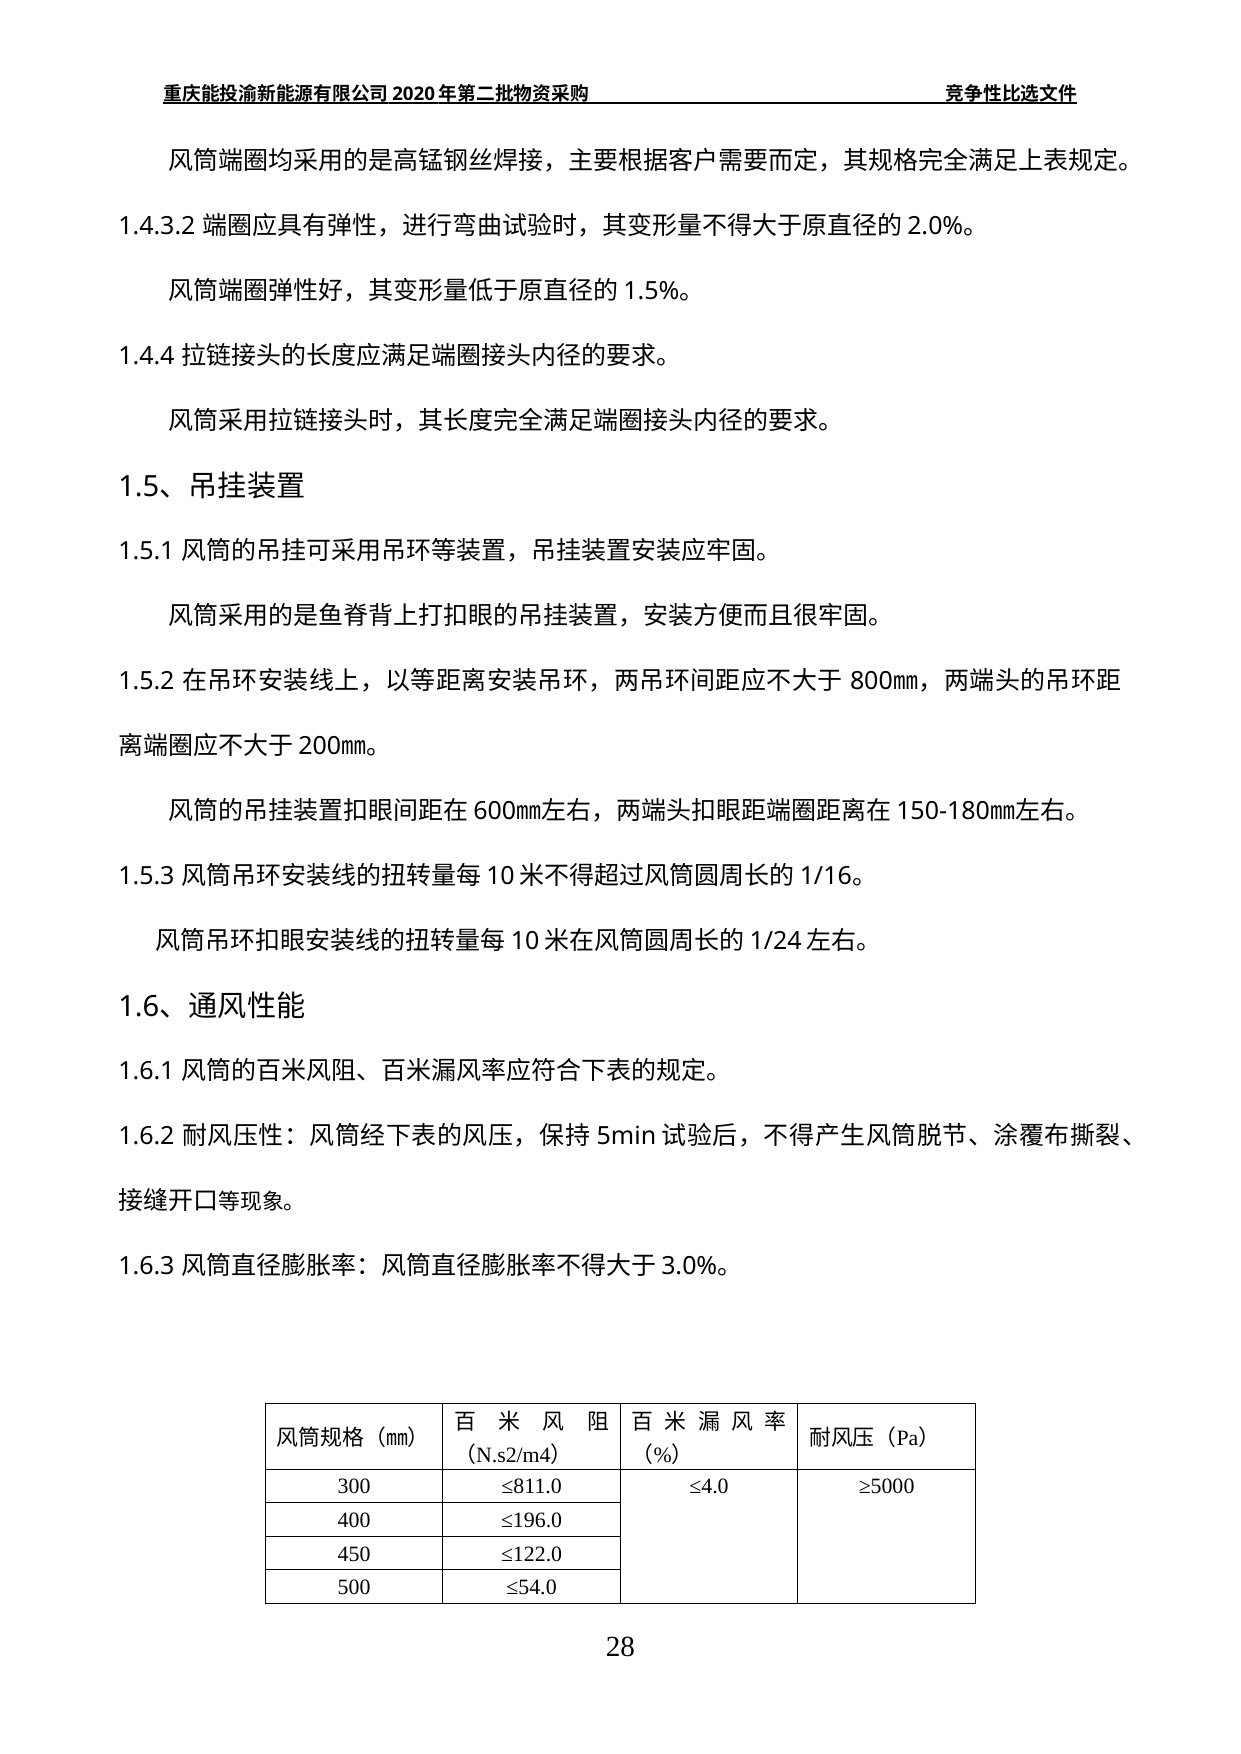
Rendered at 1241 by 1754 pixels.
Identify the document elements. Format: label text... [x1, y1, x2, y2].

text 1.6.3 风筒直径膨胀率：风筒直径膨胀率不得大于3.0%。 [118, 1231, 1122, 1296]
text 1.6.1 风筒的百米风阻、百米漏风率应符合下表的规定。 [118, 1036, 1122, 1101]
table_cell 400 [266, 1503, 442, 1536]
text 1.6.2 耐风压性：风筒经下表的风压，保持5min试验后，不得产生风筒脱节、涂覆布撕裂、接缝开口等现象。 [118, 1101, 1122, 1231]
table_cell ≤4.0 [621, 1470, 797, 1603]
text 风筒采用的是鱼脊背上打扣眼的吊挂装置，安装方便而且很牢固。 [118, 581, 1122, 646]
text 1.6、通风性能 [118, 971, 1122, 1036]
table_cell ≤196.0 [443, 1503, 620, 1536]
table_header 风筒规格（㎜） [266, 1404, 442, 1469]
text 1.5.3 风筒吊环安装线的扭转量每10米不得超过风筒圆周长的1/16。 [118, 841, 1122, 906]
text 1.5、吊挂装置 [118, 451, 1122, 516]
text 风筒的吊挂装置扣眼间距在600㎜左右，两端头扣眼距端圈距离在150-180㎜左右。 [118, 776, 1122, 841]
text 风筒端圈均采用的是高锰钢丝焊接，主要根据客户需要而定，其规格完全满足上表规定。 [118, 126, 1122, 191]
table_cell 500 [266, 1570, 442, 1603]
table_header 耐风压（Pa） [798, 1404, 975, 1469]
table_header 百米漏风率（%） [621, 1404, 797, 1469]
table_cell ≥5000 [798, 1470, 975, 1603]
text 1.4.3.2 端圈应具有弹性，进行弯曲试验时，其变形量不得大于原直径的2.0%。 [118, 191, 1122, 256]
table_cell 450 [266, 1537, 442, 1569]
table_header 百米风阻（N.s2/m4） [443, 1404, 620, 1469]
text 1.5.1 风筒的吊挂可采用吊环等装置，吊挂装置安装应牢固。 [118, 516, 1122, 581]
table_cell 300 [266, 1470, 442, 1502]
table_cell ≤54.0 [443, 1570, 620, 1603]
text 风筒采用拉链接头时，其长度完全满足端圈接头内径的要求。 [118, 386, 1122, 451]
text 1.5.2 在吊环安装线上，以等距离安装吊环，两吊环间距应不大于800㎜，两端头的吊环距离端圈应不大于200㎜。 [118, 646, 1122, 776]
text 1.4.4 拉链接头的长度应满足端圈接头内径的要求。 [118, 321, 1122, 386]
table_cell ≤122.0 [443, 1537, 620, 1569]
text 风筒吊环扣眼安装线的扭转量每10米在风筒圆周长的1/24左右。 [118, 906, 1122, 971]
text 风筒端圈弹性好，其变形量低于原直径的1.5%。 [118, 256, 1122, 321]
table_cell ≤811.0 [443, 1470, 620, 1502]
